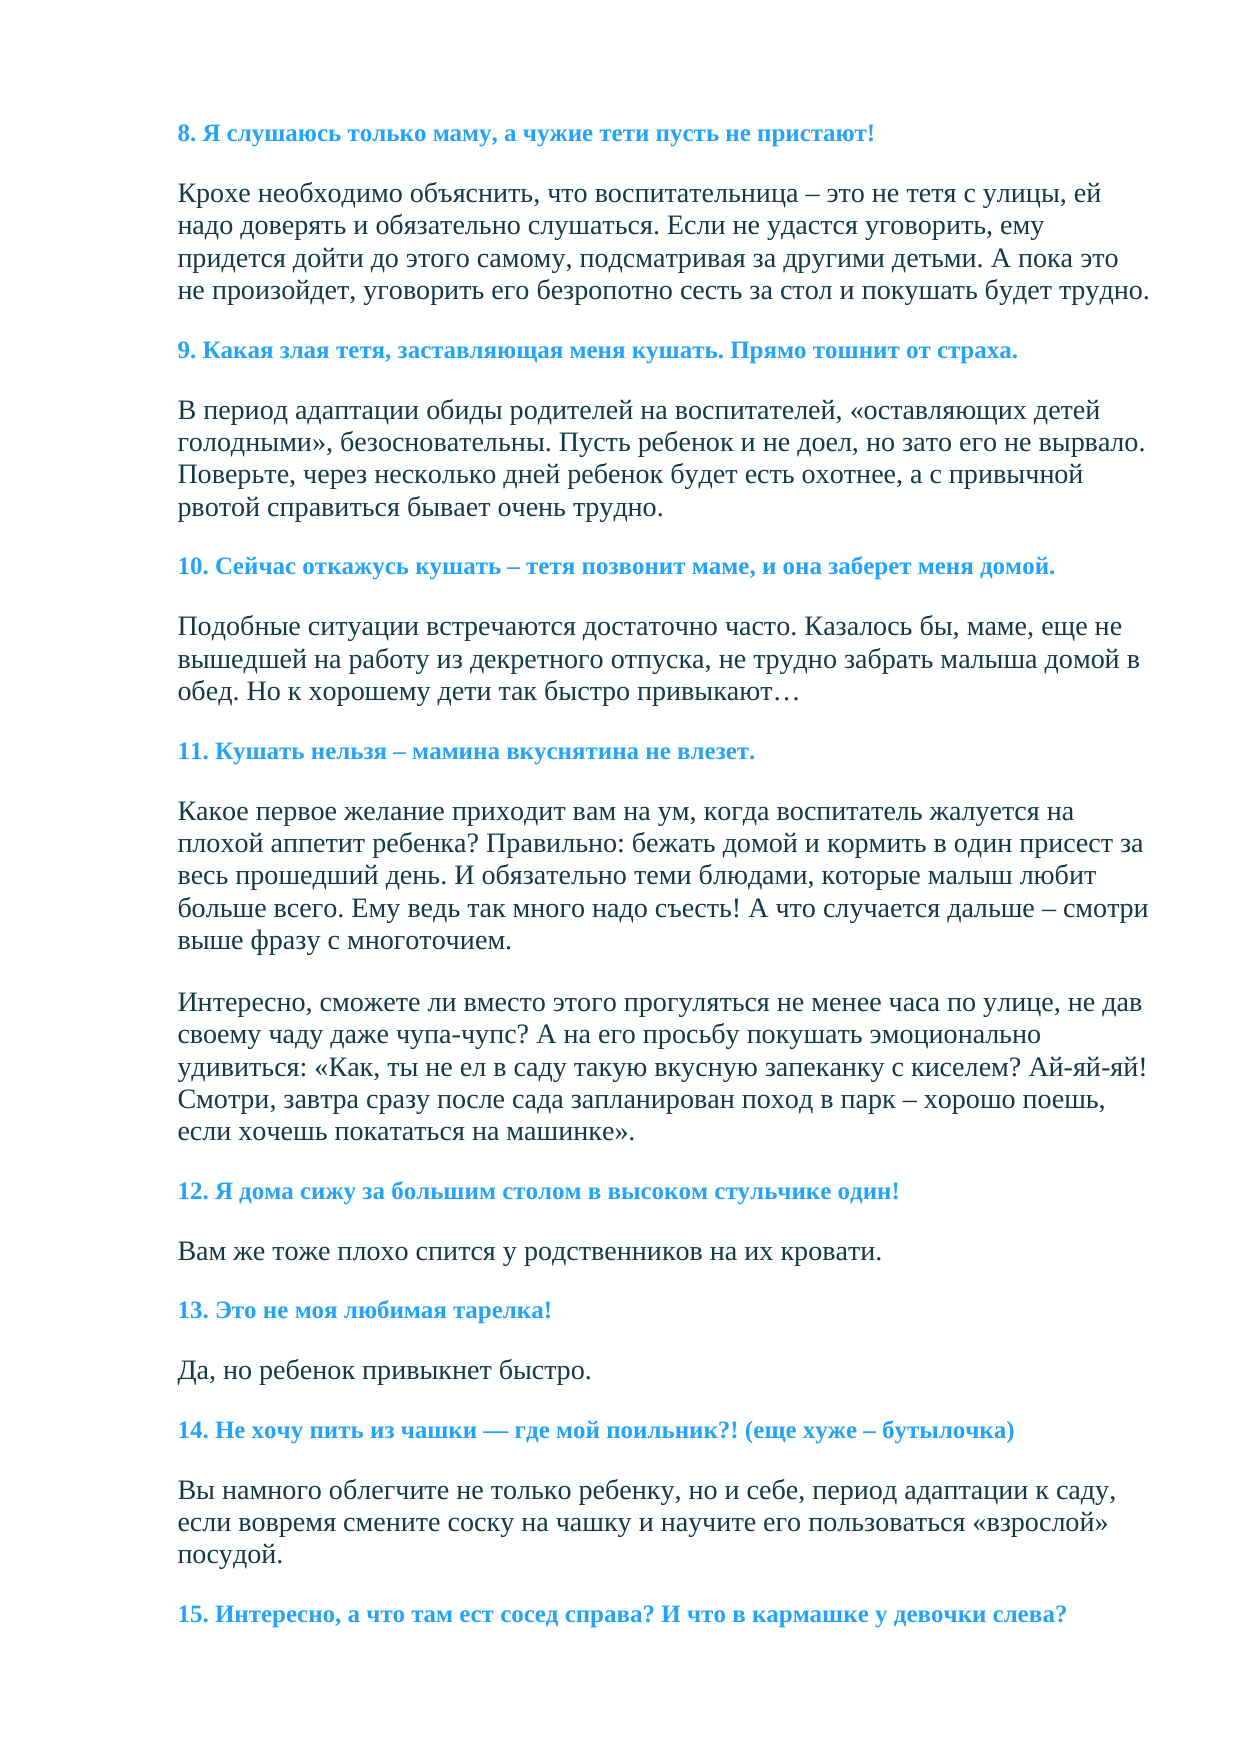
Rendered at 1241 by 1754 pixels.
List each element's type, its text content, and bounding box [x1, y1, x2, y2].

text Вы намного облегчите не только ребенку, но и себе, период адаптации к саду, если вовремя смените соску на чашку и научите его пользоваться «взрослой» посудой. [177, 1473, 1152, 1570]
text Да, но ребенок привыкнет быстро. [177, 1353, 1152, 1386]
text 15. Интересно, а что там ест сосед справа? И что в кармашке у девочки слева? [177, 1599, 1152, 1628]
text 14. Не хочу пить из чашки — где мой поильник?! (еще хуже – бутылочка) [177, 1415, 1152, 1444]
text 12. Я дома сижу за большим столом в высоком стульчике один! [177, 1176, 1152, 1205]
text 8. Я слушаюсь только маму, а чужие тети пусть не пристают! [177, 118, 1152, 147]
text Крохе необходимо объяснить, что воспитательница – это не тетя с улицы, ей надо доверять и обязательно слушаться. Если не удастся уговорить, ему придется дойти до этого самому, подсматривая за другими детьми. А пока это не произойдет, уговорить его безропотно сесть за стол и покушать будет трудно. [177, 176, 1152, 306]
text В период адаптации обиды родителей на воспитателей, «оставляющих детей голодными», безосновательны. Пусть ребенок и не доел, но зато его не вырвало. Поверьте, через несколько дней ребенок будет есть охотнее, а с привычной рвотой справиться бывает очень трудно. [177, 393, 1152, 522]
text 9. Какая злая тетя, заставляющая меня кушать. Прямо тошнит от страха. [177, 335, 1152, 363]
text Интересно, сможете ли вместо этого прогуляться не менее часа по улице, не дав своему чаду даже чупа-чупс? А на его просьбу покушать эмоционально удивиться: «Как, ты не ел в саду такую вкусную запеканку с киселем? Ай-яй-яй! Смотри, завтра сразу после сада запланирован поход в парк – хорошо поешь, если хочешь покататься на машинке». [177, 985, 1152, 1147]
text 11. Кушать нельзя – мамина вкуснятина не влезет. [177, 736, 1152, 764]
text Какое первое желание приходит вам на ум, когда воспитатель жалуется на плохой аппетит ребенка? Правильно: бежать домой и кормить в один присест за весь прошедший день. И обязательно теми блюдами, которые малыш любит больше всего. Ему ведь так много надо съесть! А что случается дальше – смотри выше фразу с многоточием. [177, 794, 1152, 956]
text 13. Это не моя любимая тарелка! [177, 1295, 1152, 1324]
text 10. Сейчас откажусь кушать – тетя позвонит маме, и она заберет меня домой. [177, 551, 1152, 580]
text Вам же тоже плохо спится у родственников на их кровати. [177, 1234, 1152, 1266]
text Подобные ситуации встречаются достаточно часто. Казалось бы, маме, еще не вышедшей на работу из декретного отпуска, не трудно забрать малыша домой в обед. Но к хорошему дети так быстро привыкают… [177, 609, 1152, 707]
